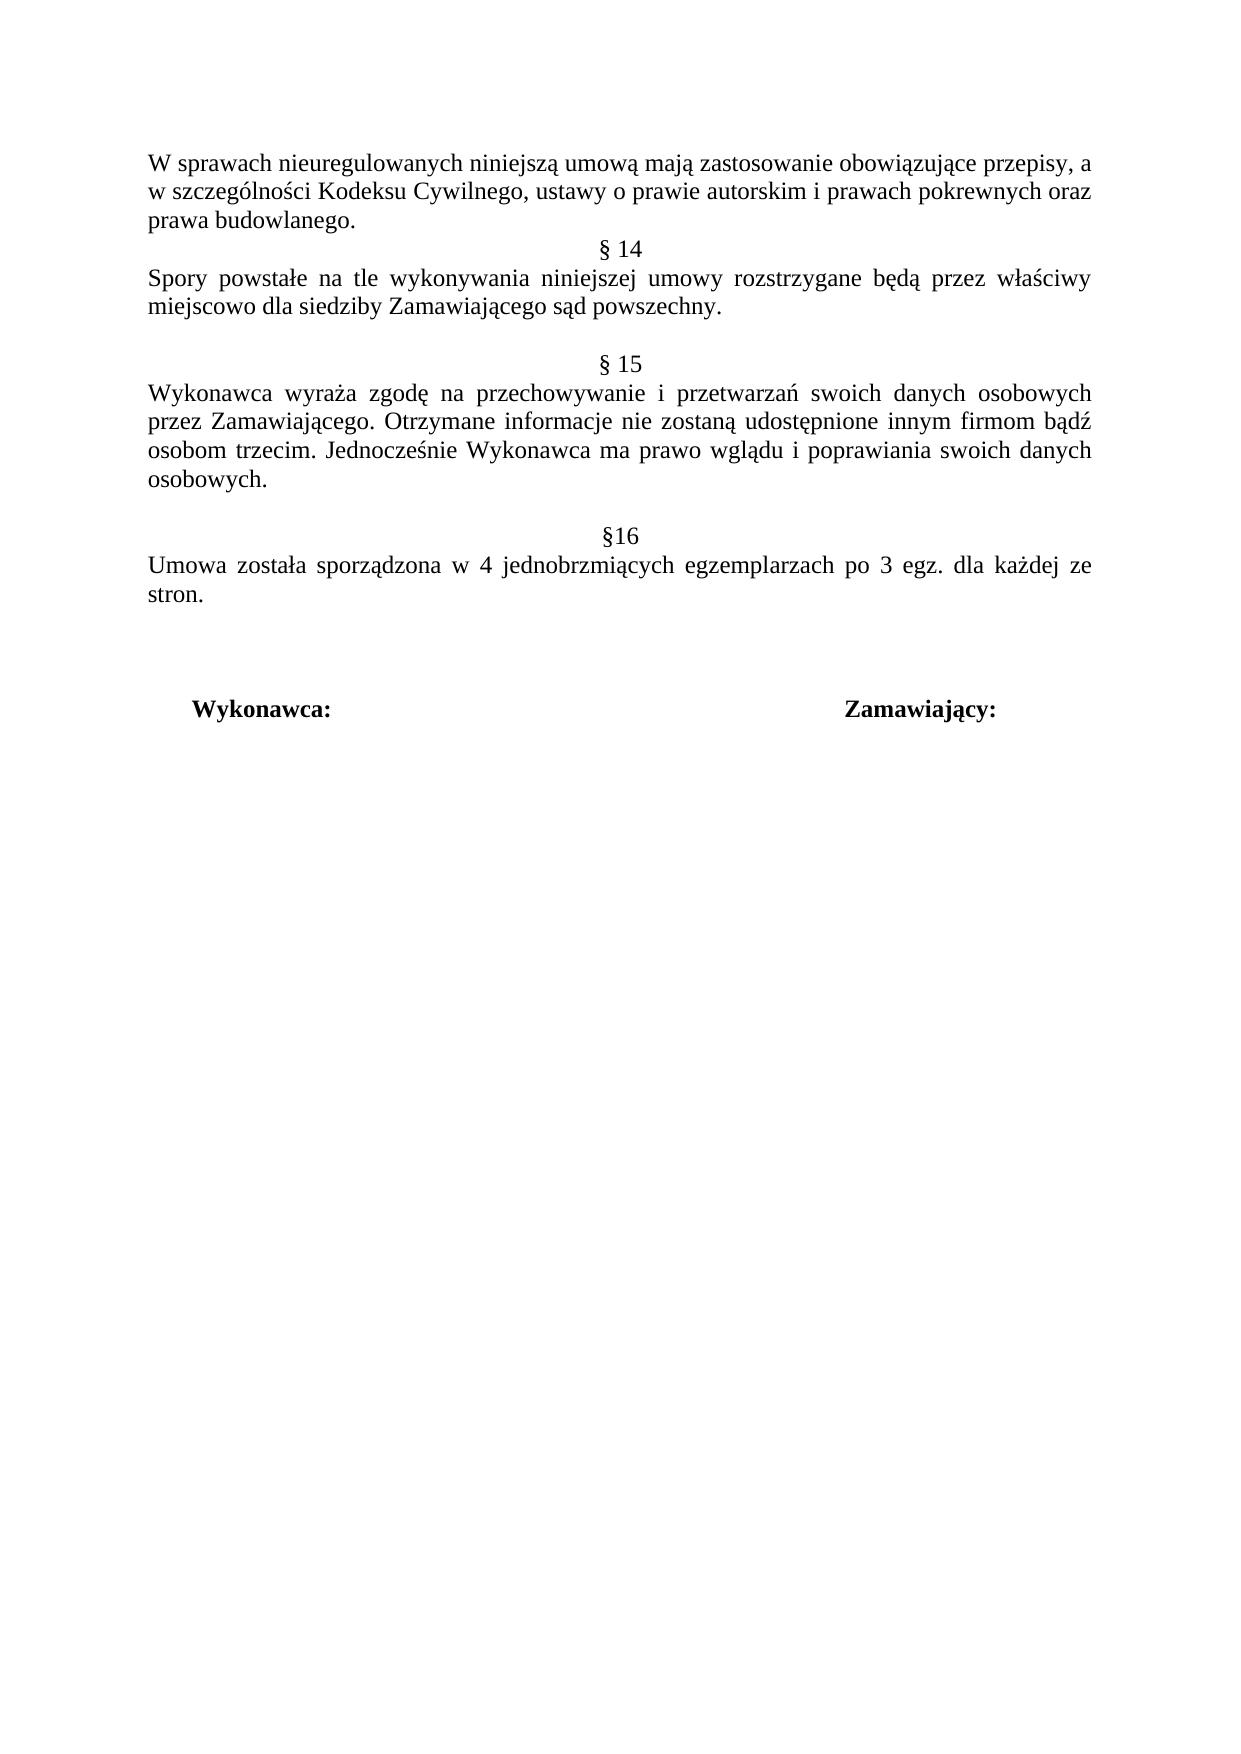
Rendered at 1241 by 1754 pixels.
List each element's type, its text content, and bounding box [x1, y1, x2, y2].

text § 14 [148, 234, 1093, 263]
text Wykonawca wyraża zgodę na przechowywanie i przetwarzań swoich danych osobowych przez Zamawiającego. Otrzymane informacje nie zostaną udostępnione innym firmom bądź osobom trzecim. Jednocześnie Wykonawca ma prawo wglądu i poprawiania swoich danych osobowych. [148, 378, 1093, 493]
text Umowa została sporządzona w 4 jednobrzmiących egzemplarzach po 3 egz. dla każdej ze stron. [148, 550, 1093, 608]
text Spory powstałe na tle wykonywania niniejszej umowy rozstrzygane będą przez właściwy miejscowo dla siedziby Zamawiającego sąd powszechny. [148, 263, 1093, 320]
text W sprawach nieuregulowanych niniejszą umową mają zastosowanie obowiązujące przepisy, a w szczególności Kodeksu Cywilnego, ustawy o prawie autorskim i prawach pokrewnych oraz prawa budowlanego. [148, 148, 1093, 234]
text Wykonawca: Zamawiający: [148, 694, 1093, 723]
text §16 [148, 521, 1093, 550]
text § 15 [148, 349, 1093, 378]
